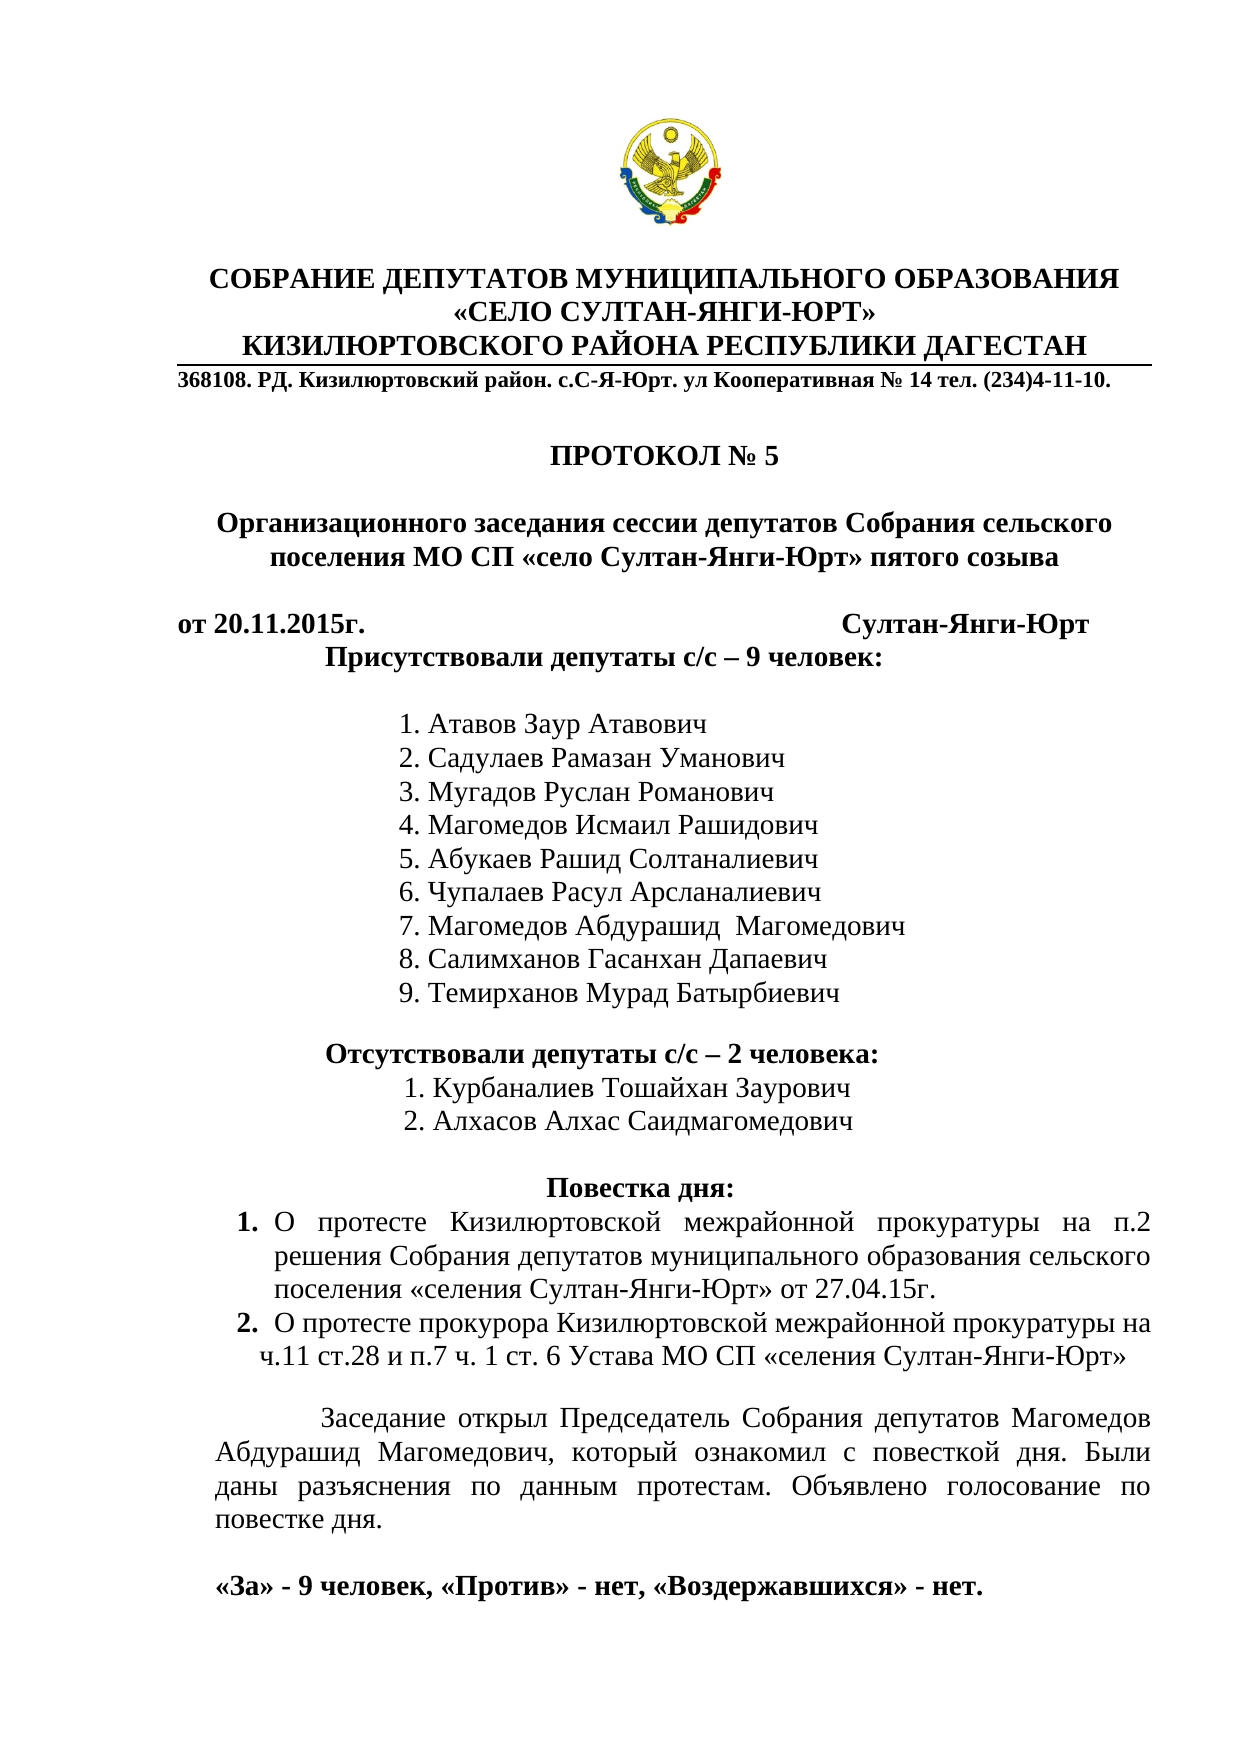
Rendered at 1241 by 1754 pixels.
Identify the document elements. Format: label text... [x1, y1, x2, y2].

text 8. Салимханов Гасанхан Дапаевич [325, 941, 1152, 975]
text ПРОТОКОЛ № 5 [177, 438, 1152, 472]
text «За» - 9 человек, «Против» - нет, «Воздержавшихся» - нет. [215, 1568, 1152, 1602]
text ч.11 ст.28 и п.7 ч. 1 ст. 6 Устава МО СП «селения Султан-Янги-Юрт» [259, 1338, 1152, 1372]
text от 20.11.2015г. Султан-Янги-Юрт [177, 606, 1152, 639]
text 1. Атавов Заур Атавович [325, 707, 1152, 740]
list О протесте Кизилюртовской межрайонной прокуратуры на п.2 решения Собрания депутатов муниципального образования сельского поселения «селения Султан-Янги-Юрт» от 27.04.15г. [236, 1204, 1152, 1305]
text СОБРАНИЕ ДЕПУТАТОВ МУНИЦИПАЛЬНОГО ОБРАЗОВАНИЯ [177, 261, 1152, 294]
text 2. Садулаев Рамазан Уманович [325, 740, 1152, 774]
text Организационного заседания сессии депутатов Собрания сельского поселения МО СП «село Султан-Янги-Юрт» пятого созыва [177, 505, 1152, 572]
picture [617, 118, 723, 228]
text 9. Темирханов Мурад Батырбиевич [325, 975, 1152, 1008]
text 7. Магомедов Абдурашид Магомедович [325, 908, 1152, 941]
list О протесте прокурора Кизилюртовской межрайонной прокуратуры на [236, 1305, 1152, 1338]
text 5. Абукаев Рашид Солтаналиевич [325, 841, 1152, 874]
text Заседание открыл Председатель Собрания депутатов Магомедов Абдурашид Магомедович, который ознакомил с повесткой дня. Были даны разъяснения по данным протестам. Объявлено голосование по повестке дня. [215, 1401, 1152, 1535]
text Повестка дня: [472, 1171, 1152, 1204]
text КИЗИЛЮРТОВСКОГО РАЙОНА РЕСПУБЛИКИ ДАГЕСТАН [177, 328, 1152, 364]
text Присутствовали депутаты с/с – 9 человек: [251, 639, 1152, 673]
text Отсутствовали депутаты с/с – 2 человека: [251, 1036, 1152, 1070]
text 2. Алхасов Алхас Саидмагомедович [177, 1103, 1152, 1137]
text 6. Чупалаев Расул Арсланалиевич [325, 874, 1152, 908]
text 3. Мугадов Руслан Романович [325, 774, 1152, 807]
text 1. Курбаналиев Тошайхан Заурович [177, 1070, 1152, 1103]
text 368108. РД. Кизилюртовский район. с.С-Я-Юрт. ул Кооперативная № 14 тел. (234)4-11-10. [177, 366, 1152, 392]
text «село Султан-Янги-Юрт» [177, 294, 1152, 328]
text 4. Магомедов Исмаил Рашидович [325, 807, 1152, 841]
